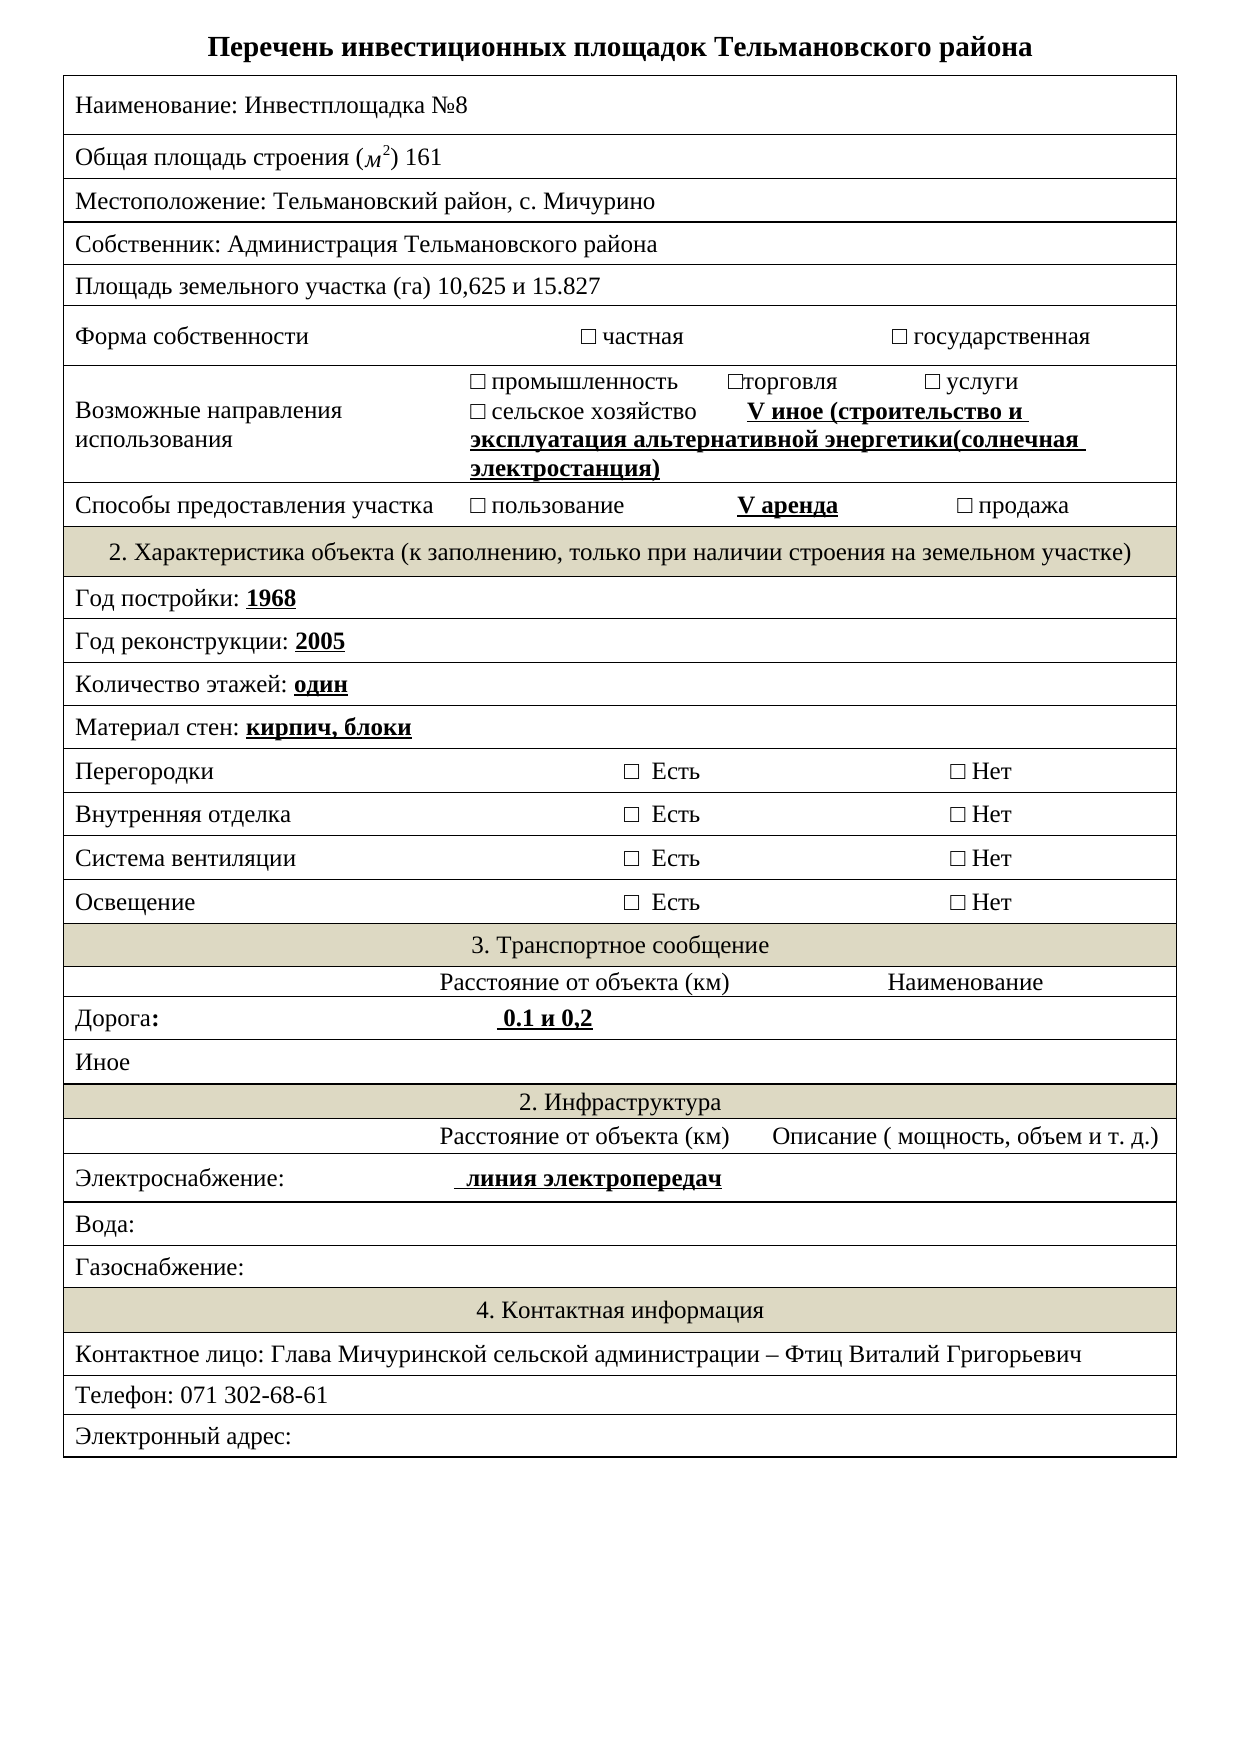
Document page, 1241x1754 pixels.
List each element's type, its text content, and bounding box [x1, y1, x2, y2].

table_header 2. Инфраструктура [64, 1085, 1176, 1118]
table_cell Год постройки: 1968 [64, 577, 1176, 618]
table_cell Количество этажей: один [64, 663, 1176, 705]
table_cell [64, 1119, 415, 1152]
table_cell Наименование: Инвестплощадка №8 [64, 76, 1176, 134]
table_cell □ пользование V аренда □ продажа [459, 483, 1176, 526]
table_cell □ Есть □ Нет [459, 793, 1176, 834]
table_cell Описание ( мощность, объем и т. д.) [754, 1119, 1176, 1152]
table_cell Газоснабжение: [64, 1246, 1176, 1287]
table_cell Электроснабжение: линия электропередач [64, 1154, 1176, 1201]
table_cell Местоположение: Тельмановский район, с. Мичурино [64, 179, 1176, 221]
table_cell 2. Характеристика объекта (к заполнению, только при наличии строения на земельном участке) [64, 527, 1176, 576]
table_cell Форма собственности [64, 306, 459, 365]
table_cell Контактное лицо: Глава Мичуринской сельской администрации – Фтиц Виталий Григорьевич [64, 1333, 1176, 1375]
table_cell 4. Контактная информация [64, 1288, 1176, 1332]
table_cell Расстояние от объекта (км) [415, 1119, 754, 1152]
table_cell Перегородки [64, 749, 459, 792]
table_cell Телефон: 071 302-68-61 [64, 1376, 1176, 1414]
table_cell Год реконструкции: 2005 [64, 619, 1176, 662]
table_cell Иное [64, 1040, 1176, 1082]
table_cell Дорога: 0.1 и 0,2 [64, 997, 1176, 1039]
table_cell Система вентиляции [64, 836, 459, 879]
table_cell [64, 967, 415, 996]
table_cell Внутренняя отделка [64, 793, 459, 834]
table_cell Возможные направления использования [64, 366, 459, 482]
table_cell □ Есть □ Нет [459, 836, 1176, 879]
table_cell Общая площадь строения () 161 [64, 135, 1176, 178]
table_cell Электронный адрес: [64, 1415, 1176, 1456]
table_cell □ Есть □ Нет [459, 749, 1176, 792]
table_cell □ частная [459, 306, 806, 365]
table_cell Площадь земельного участка (га) 10,625 и 15.827 [64, 265, 1176, 305]
table_cell □ сельское хозяйство V иное (строительство и эксплуатация альтернативной энергетики(солнечная электростанция) [459, 395, 1176, 482]
table_cell □ промышленность □торговля □ услуги [459, 366, 1176, 395]
table_cell □ государственная [806, 306, 1176, 365]
table_cell Освещение [64, 880, 459, 922]
table_cell Вода: [64, 1203, 1176, 1245]
table_cell □ Есть □ Нет [459, 880, 1176, 922]
table_cell Способы предоставления участка [64, 483, 459, 526]
table_cell Собственник: Администрация Тельмановского района [64, 223, 1176, 264]
table_cell Расстояние от объекта (км) [415, 967, 754, 996]
table_cell Наименование [754, 967, 1176, 996]
table_cell 3. Транспортное сообщение [64, 924, 1176, 966]
table_cell Материал стен: кирпич, блоки [64, 706, 1176, 748]
